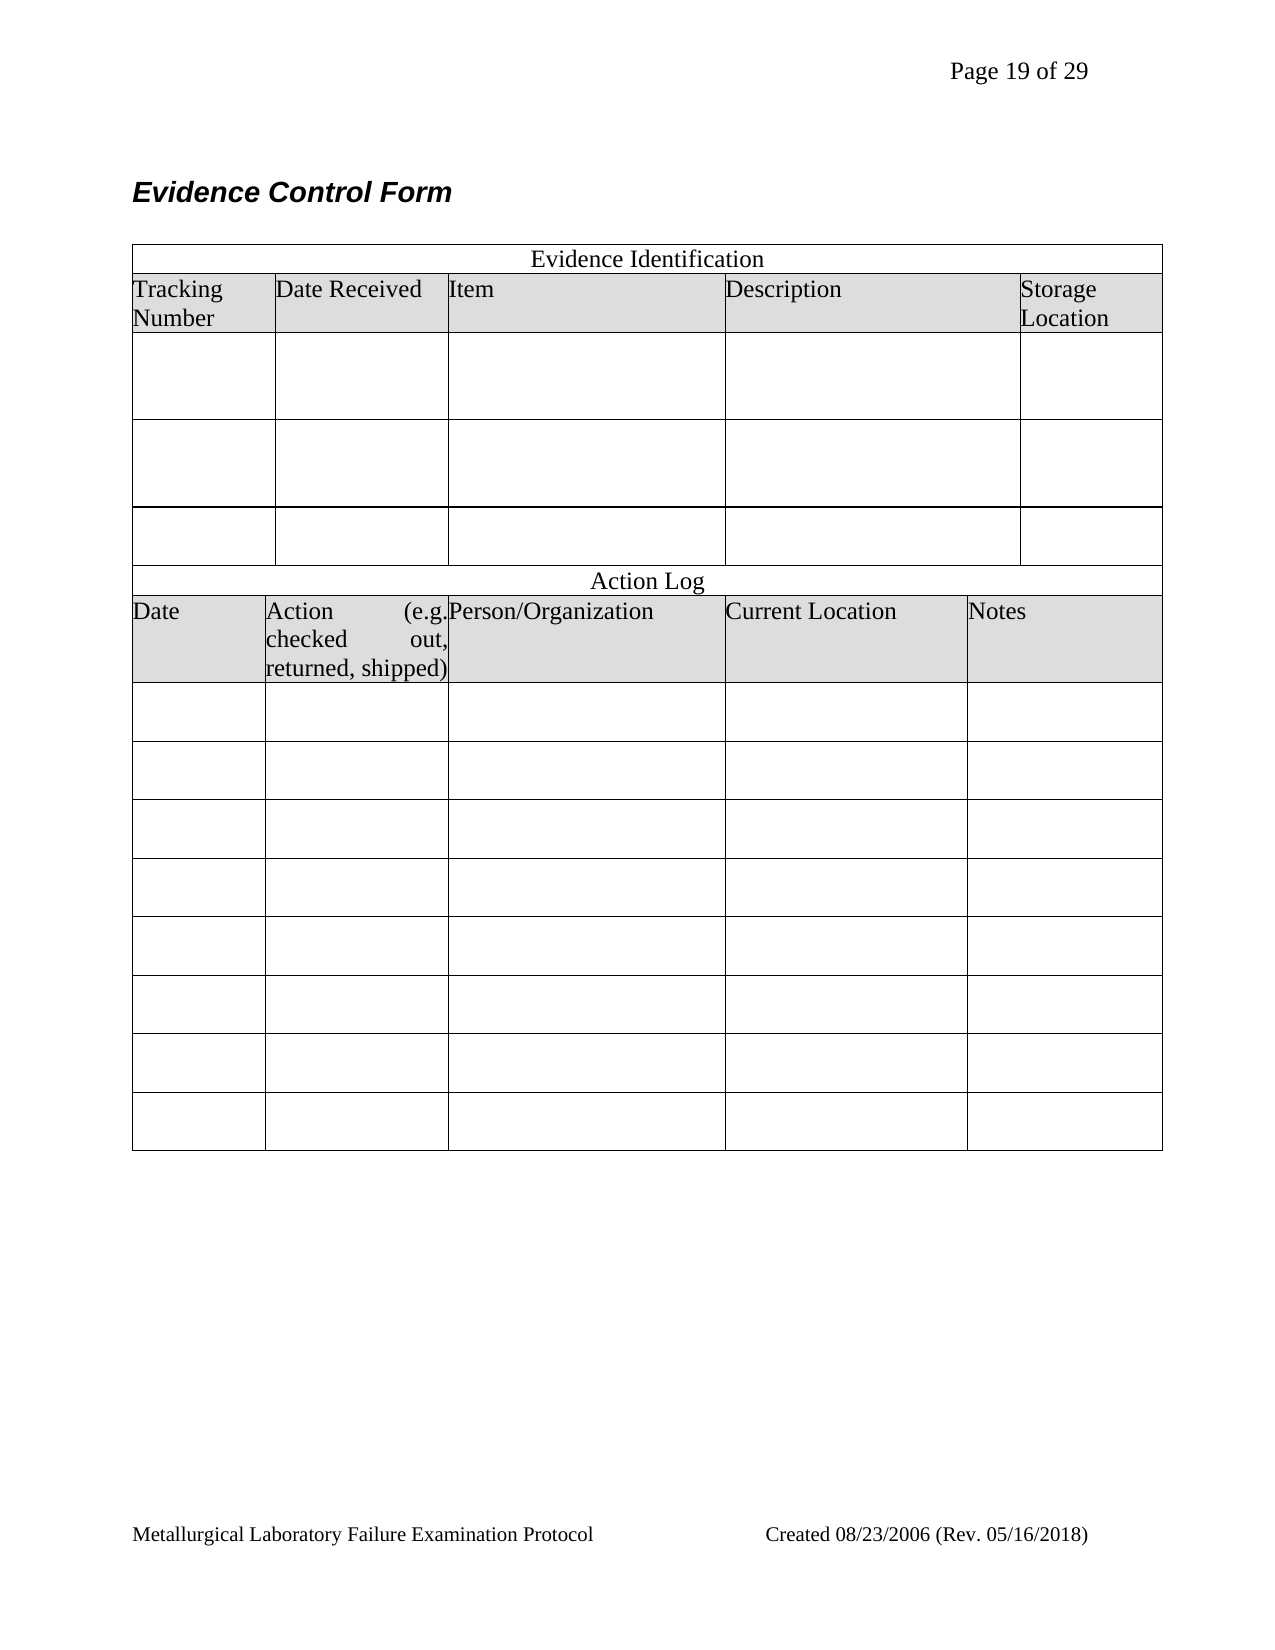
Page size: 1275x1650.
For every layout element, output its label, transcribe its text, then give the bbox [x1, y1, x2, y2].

table_cell [276, 333, 448, 419]
table_cell [133, 1093, 265, 1150]
table_cell Date Received [276, 274, 448, 332]
table_cell Item [449, 274, 725, 332]
table_cell Description [726, 274, 1020, 332]
table_cell [266, 1093, 448, 1150]
table_cell [133, 859, 265, 916]
table_cell [133, 683, 265, 741]
table_cell [1021, 508, 1162, 565]
table_cell [449, 1034, 725, 1092]
table_cell [449, 508, 725, 565]
table_cell Person/Organization [449, 596, 725, 682]
table_cell [266, 683, 448, 741]
table_cell [133, 420, 275, 506]
table_cell [968, 683, 1162, 741]
table_cell [266, 859, 448, 916]
table_cell [276, 420, 448, 506]
table_cell [726, 333, 1020, 419]
table_cell [449, 683, 725, 741]
table_cell [266, 976, 448, 1033]
table_cell [449, 420, 725, 506]
table_cell [449, 859, 725, 916]
table_cell [968, 859, 1162, 916]
table_cell [133, 976, 265, 1033]
table_cell [726, 976, 967, 1033]
table_cell [1021, 333, 1162, 419]
table_cell [133, 1034, 265, 1092]
table_cell Tracking Number [133, 274, 275, 332]
table_cell [968, 1034, 1162, 1092]
table_cell [726, 859, 967, 916]
table_cell [1021, 420, 1162, 506]
table_cell [449, 1093, 725, 1150]
table_cell Current Location [726, 596, 967, 682]
table_header Evidence Identification [133, 245, 1162, 273]
table_cell [968, 742, 1162, 799]
table_cell [133, 800, 265, 858]
table_cell [449, 800, 725, 858]
table_cell [266, 1034, 448, 1092]
table_cell [726, 1034, 967, 1092]
table_cell [726, 508, 1020, 565]
table_cell [449, 976, 725, 1033]
table_cell [276, 508, 448, 565]
table_cell [726, 420, 1020, 506]
table_cell [968, 1093, 1162, 1150]
table_cell [968, 800, 1162, 858]
table_cell [726, 917, 967, 975]
table_cell Action Log [133, 566, 1162, 595]
table_cell Notes [968, 596, 1162, 682]
table_cell [726, 683, 967, 741]
table_cell [133, 742, 265, 799]
table_cell Action (e.g. checked out, returned, shipped) [266, 596, 448, 682]
table_cell [266, 742, 448, 799]
table_cell [968, 917, 1162, 975]
table_cell [968, 976, 1162, 1033]
table_cell [133, 333, 275, 419]
table_cell [449, 742, 725, 799]
table_cell [133, 917, 265, 975]
table_cell [449, 333, 725, 419]
text Evidence Control Form [132, 175, 1162, 208]
table_cell [726, 800, 967, 858]
table_cell [266, 917, 448, 975]
table_cell [726, 742, 967, 799]
table_cell [133, 508, 275, 565]
table_cell [449, 917, 725, 975]
table_cell Date [133, 596, 265, 682]
table_cell [726, 1093, 967, 1150]
table_cell Storage Location [1021, 274, 1162, 332]
table_cell [266, 800, 448, 858]
